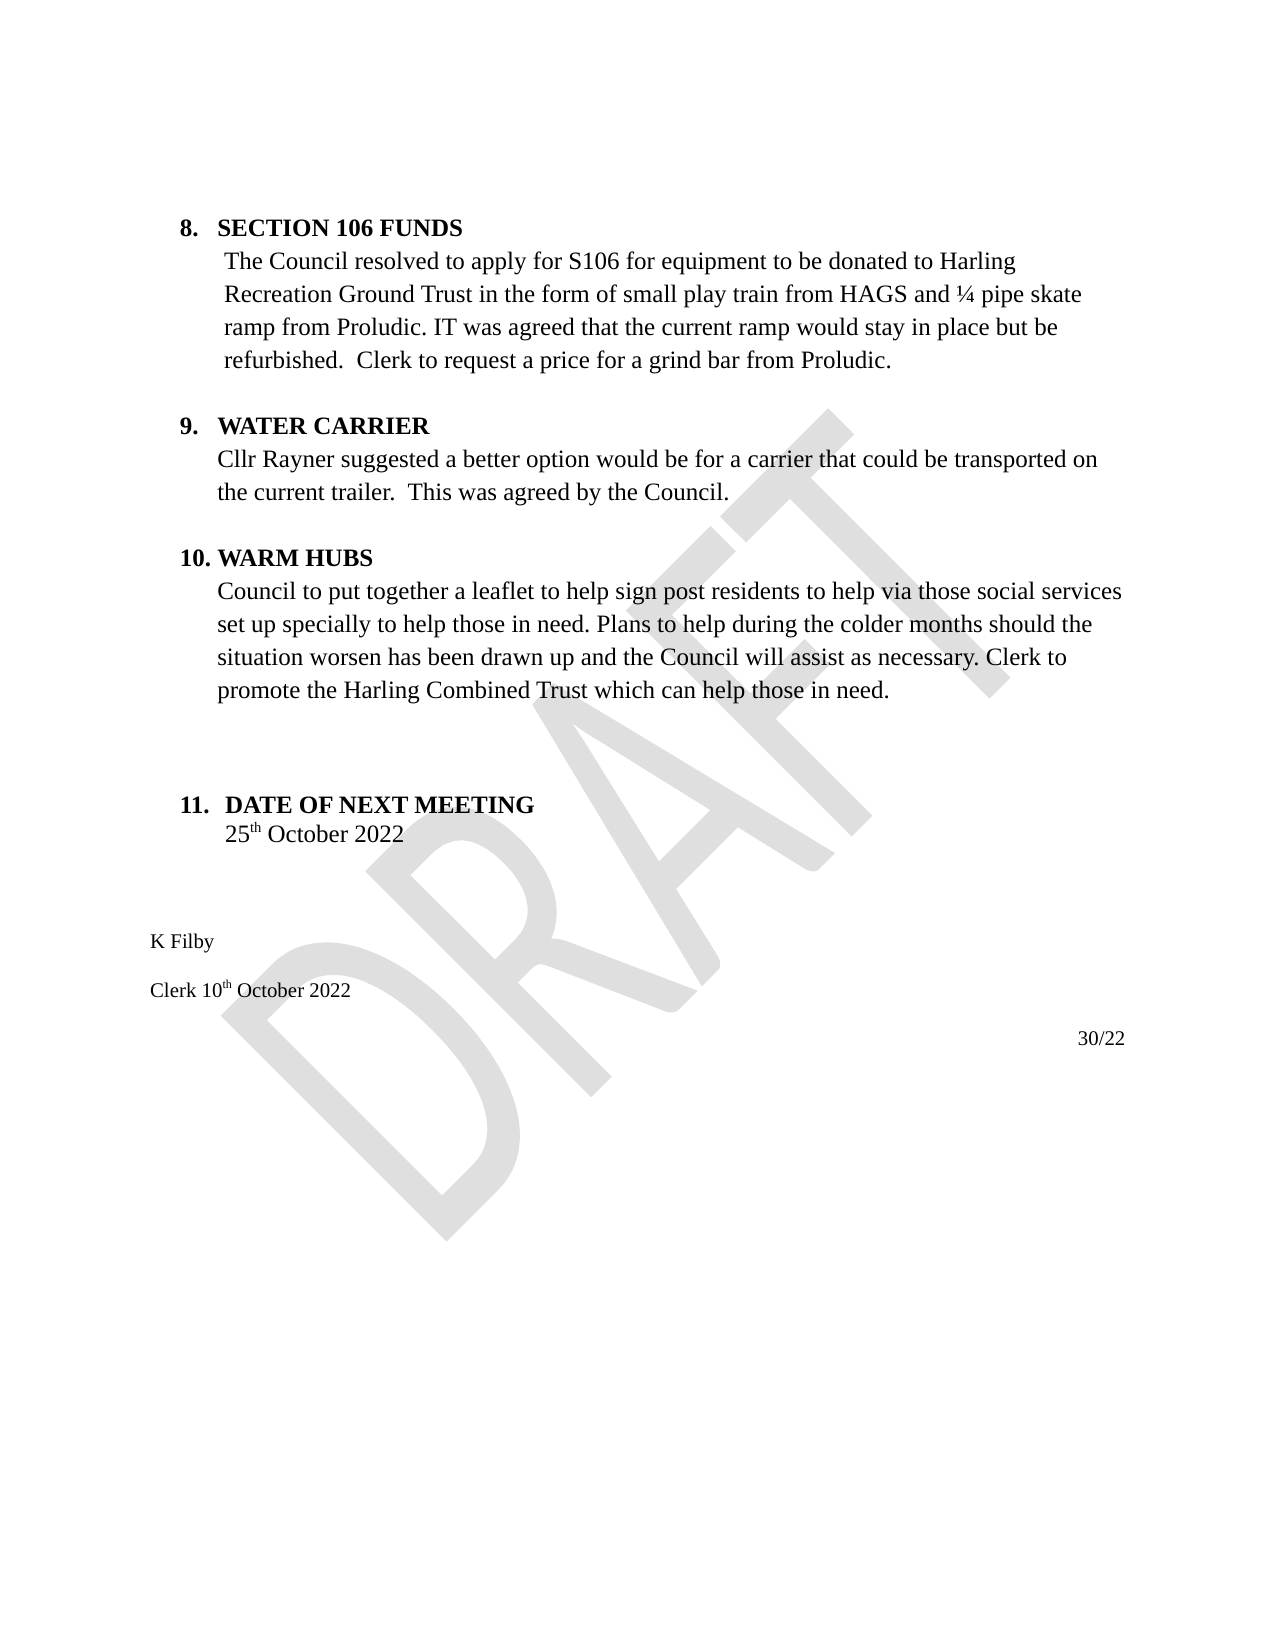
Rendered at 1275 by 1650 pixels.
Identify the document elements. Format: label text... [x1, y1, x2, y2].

text 30/22 [150, 1026, 1125, 1050]
text Council to put together a leaflet to help sign post residents to help via those social services set up specially to help those in need. Plans to help during the colder months should the situation worsen has been drawn up and the Council will assist as necessary. Clerk to promote the Harling Combined Trust which can help those in need. [217, 576, 1125, 704]
text 25th October 2022 [179, 819, 1125, 848]
text Cllr Rayner suggested a better option would be for a carrier that could be transported on the current trailer. This was agreed by the Council. [217, 444, 1125, 506]
text 11. DATE OF NEXT MEETING [179, 790, 1125, 819]
text Clerk 10th October 2022 [150, 977, 1125, 1002]
text The Council resolved to apply for S106 for equipment to be donated to Harling Recreation Ground Trust in the form of small play train from HAGS and ¼ pipe skate ramp from Proludic. IT was agreed that the current ramp would stay in place but be refurbished. Clerk to request a price for a grind bar from Proludic. [224, 246, 1125, 374]
list WATER CARRIER [179, 411, 1125, 440]
text K Filby [150, 929, 1125, 953]
list SECTION 106 FUNDS [179, 213, 1125, 242]
list WARM HUBS [179, 543, 1125, 572]
